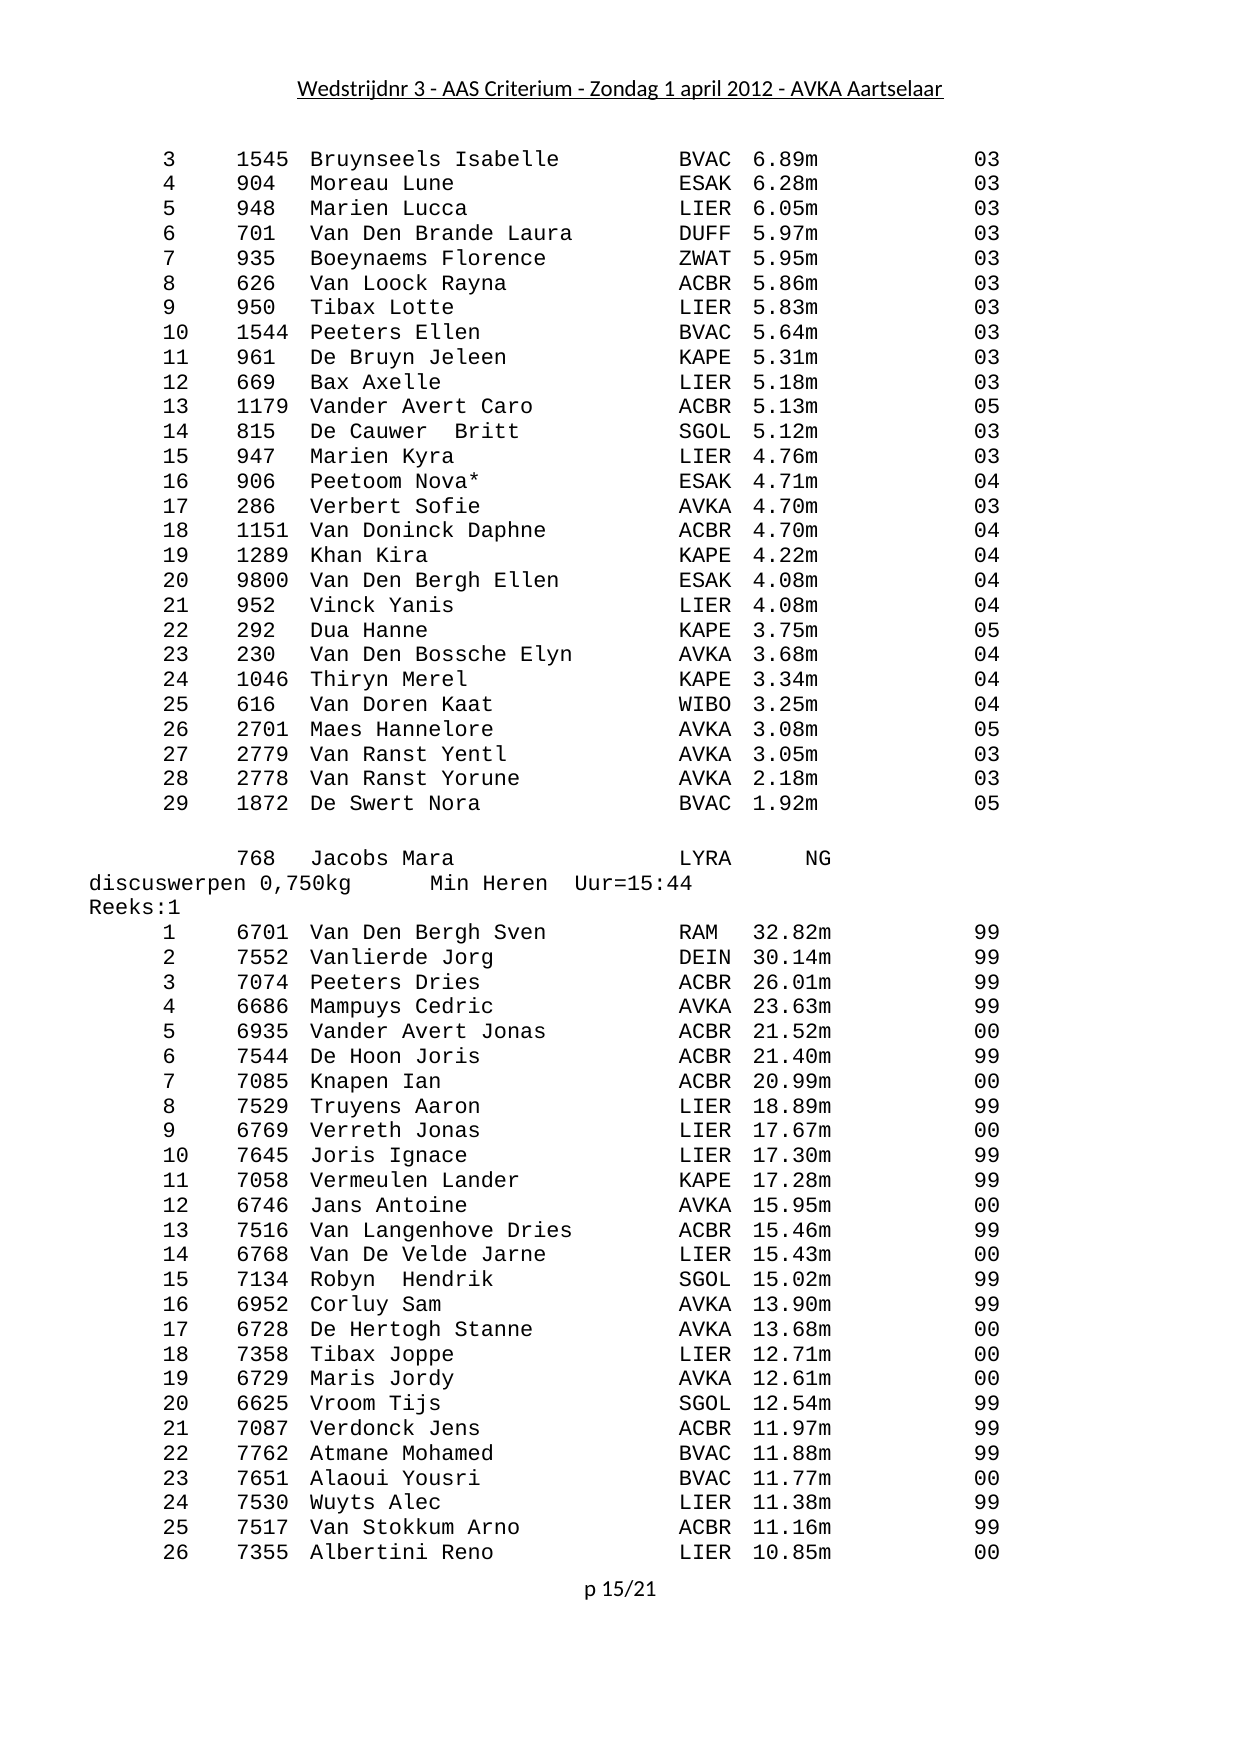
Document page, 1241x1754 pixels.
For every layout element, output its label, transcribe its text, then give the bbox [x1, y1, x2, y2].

text 768 Jacobs Mara LYRA NG [89, 847, 1152, 872]
text 24 1046 Thiryn Merel KAPE 3.34m 04 [89, 668, 1152, 693]
text 24 7530 Wuyts Alec LIER 11.38m 99 [89, 1491, 1152, 1516]
text 23 7651 Alaoui Yousri BVAC 11.77m 00 [89, 1467, 1152, 1491]
text 11 7058 Vermeulen Lander KAPE 17.28m 99 [89, 1169, 1152, 1194]
text 16 906 Peetoom Nova* ESAK 4.71m 04 [89, 470, 1152, 495]
text 26 2701 Maes Hannelore AVKA 3.08m 05 [89, 718, 1152, 743]
text 20 6625 Vroom Tijs SGOL 12.54m 99 [89, 1392, 1152, 1417]
text 15 7134 Robyn Hendrik SGOL 15.02m 99 [89, 1268, 1152, 1293]
text 29 1872 De Swert Nora BVAC 1.92m 05 [89, 792, 1152, 817]
text 6 701 Van Den Brande Laura DUFF 5.97m 03 [89, 222, 1152, 247]
text 21 952 Vinck Yanis LIER 4.08m 04 [89, 594, 1152, 619]
text 9 950 Tibax Lotte LIER 5.83m 03 [89, 296, 1152, 321]
text 5 6935 Vander Avert Jonas ACBR 21.52m 00 [89, 1020, 1152, 1045]
text 22 292 Dua Hanne KAPE 3.75m 05 [89, 619, 1152, 643]
text 10 1544 Peeters Ellen BVAC 5.64m 03 [89, 321, 1152, 346]
text 18 1151 Van Doninck Daphne ACBR 4.70m 04 [89, 519, 1152, 544]
text 28 2778 Van Ranst Yorune AVKA 2.18m 03 [89, 767, 1152, 792]
text 16 6952 Corluy Sam AVKA 13.90m 99 [89, 1293, 1152, 1318]
text 18 7358 Tibax Joppe LIER 12.71m 00 [89, 1343, 1152, 1367]
text 4 6686 Mampuys Cedric AVKA 23.63m 99 [89, 996, 1152, 1020]
text discuswerpen 0,750kg Min Heren Uur=15:44 [89, 872, 1152, 896]
text 7 935 Boeynaems Florence ZWAT 5.95m 03 [89, 247, 1152, 272]
text 17 286 Verbert Sofie AVKA 4.70m 03 [89, 495, 1152, 519]
text Reeks:1 [89, 896, 1152, 921]
text 4 904 Moreau Lune ESAK 6.28m 03 [89, 172, 1152, 197]
text 15 947 Marien Kyra LIER 4.76m 03 [89, 445, 1152, 470]
text 9 6769 Verreth Jonas LIER 17.67m 00 [89, 1119, 1152, 1144]
text 26 7355 Albertini Reno LIER 10.85m 00 [89, 1541, 1152, 1566]
text 27 2779 Van Ranst Yentl AVKA 3.05m 03 [89, 743, 1152, 767]
text 5 948 Marien Lucca LIER 6.05m 03 [89, 197, 1152, 222]
text 8 626 Van Loock Rayna ACBR 5.86m 03 [89, 272, 1152, 296]
text 8 7529 Truyens Aaron LIER 18.89m 99 [89, 1095, 1152, 1119]
text 12 669 Bax Axelle LIER 5.18m 03 [89, 371, 1152, 396]
text 1 6701 Van Den Bergh Sven RAM 32.82m 99 [89, 921, 1152, 946]
text 23 230 Van Den Bossche Elyn AVKA 3.68m 04 [89, 643, 1152, 668]
text 14 6768 Van De Velde Jarne LIER 15.43m 00 [89, 1243, 1152, 1268]
text 20 9800 Van Den Bergh Ellen ESAK 4.08m 04 [89, 569, 1152, 594]
text 17 6728 De Hertogh Stanne AVKA 13.68m 00 [89, 1318, 1152, 1343]
text 10 7645 Joris Ignace LIER 17.30m 99 [89, 1144, 1152, 1169]
text 12 6746 Jans Antoine AVKA 15.95m 00 [89, 1194, 1152, 1219]
text 19 1289 Khan Kira KAPE 4.22m 04 [89, 544, 1152, 569]
text 11 961 De Bruyn Jeleen KAPE 5.31m 03 [89, 346, 1152, 371]
text 21 7087 Verdonck Jens ACBR 11.97m 99 [89, 1417, 1152, 1442]
text 2 7552 Vanlierde Jorg DEIN 30.14m 99 [89, 946, 1152, 971]
text 13 7516 Van Langenhove Dries ACBR 15.46m 99 [89, 1219, 1152, 1243]
text 22 7762 Atmane Mohamed BVAC 11.88m 99 [89, 1442, 1152, 1467]
text 19 6729 Maris Jordy AVKA 12.61m 00 [89, 1367, 1152, 1392]
text 3 1545 Bruynseels Isabelle BVAC 6.89m 03 [89, 148, 1152, 172]
text 7 7085 Knapen Ian ACBR 20.99m 00 [89, 1070, 1152, 1095]
text 25 616 Van Doren Kaat WIBO 3.25m 04 [89, 693, 1152, 718]
text 14 815 De Cauwer Britt SGOL 5.12m 03 [89, 420, 1152, 445]
text 6 7544 De Hoon Joris ACBR 21.40m 99 [89, 1045, 1152, 1070]
text 13 1179 Vander Avert Caro ACBR 5.13m 05 [89, 396, 1152, 420]
text 3 7074 Peeters Dries ACBR 26.01m 99 [89, 971, 1152, 996]
text 25 7517 Van Stokkum Arno ACBR 11.16m 99 [89, 1516, 1152, 1541]
